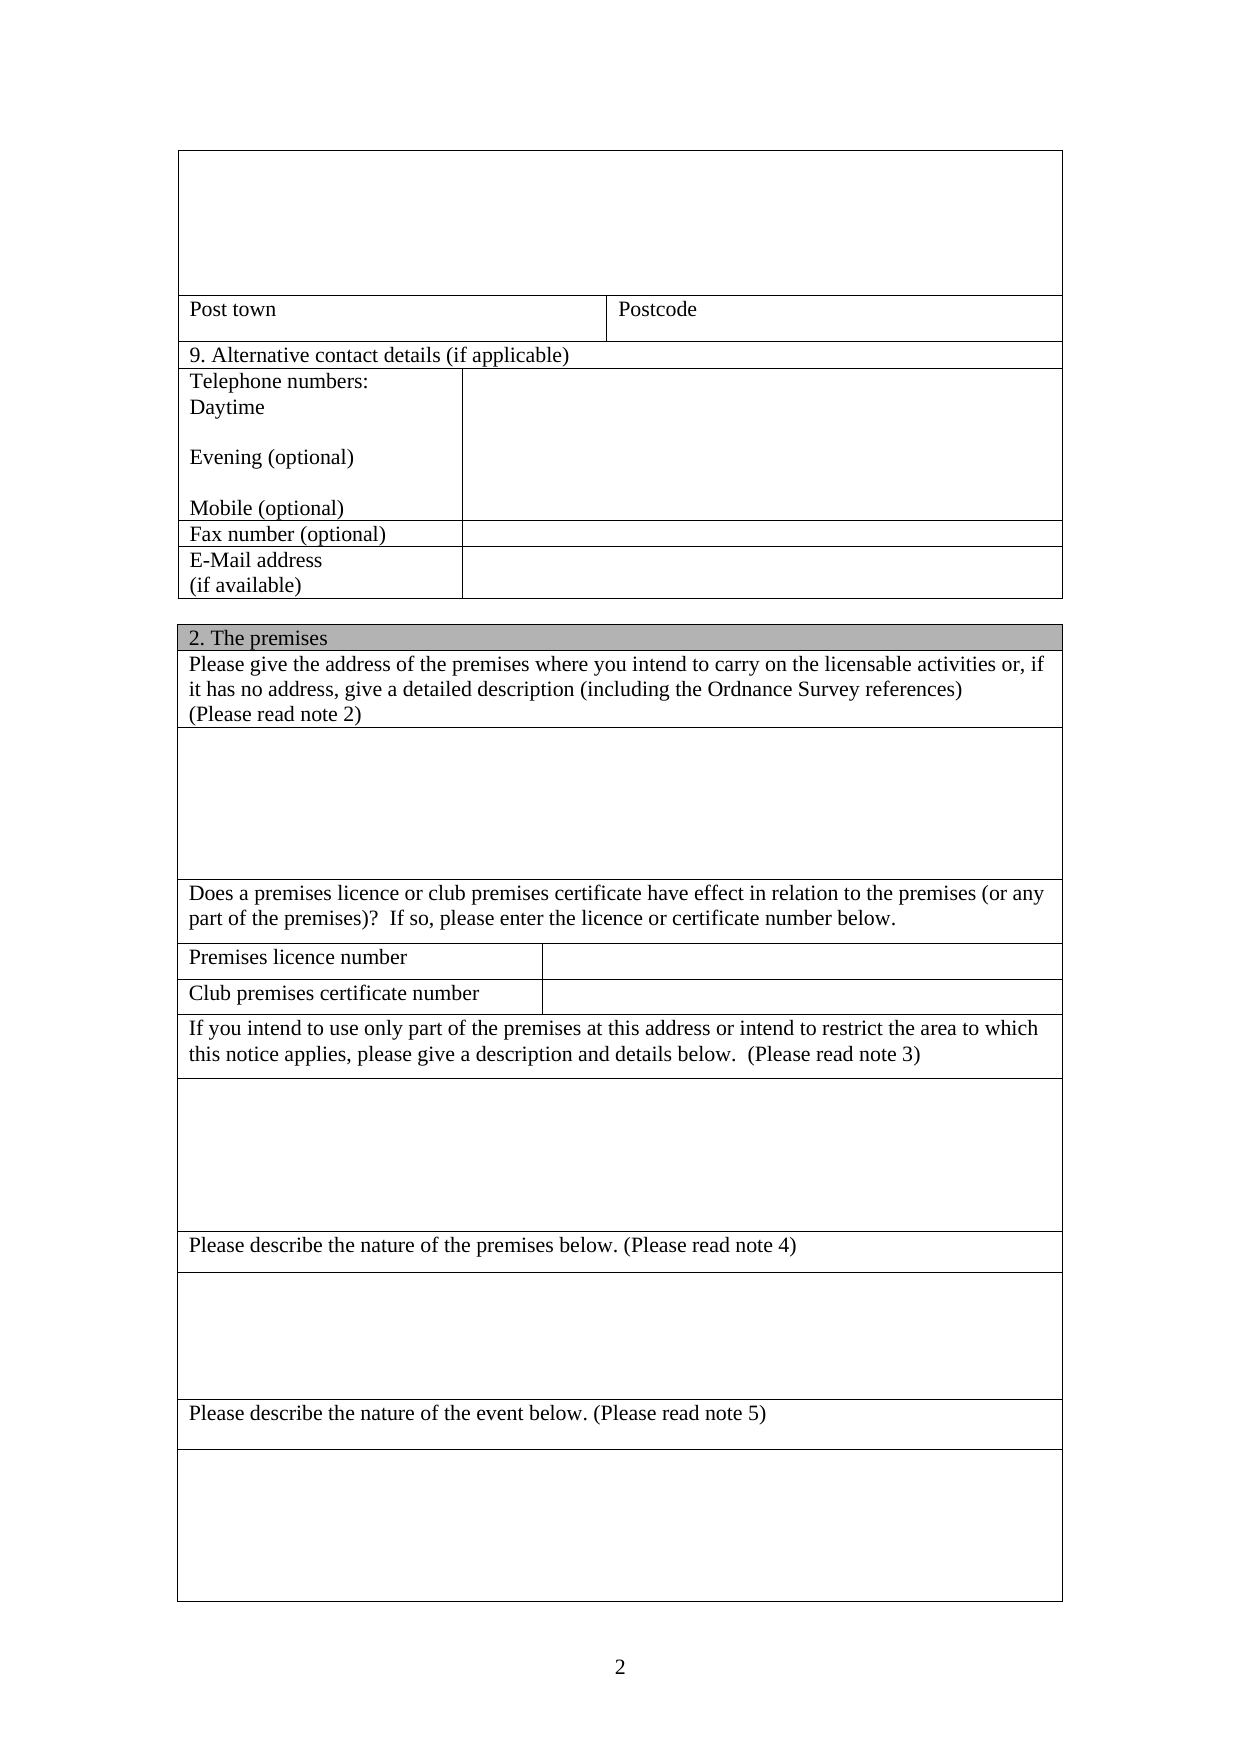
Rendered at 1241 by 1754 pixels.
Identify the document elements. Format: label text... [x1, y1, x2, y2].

table_cell Please describe the nature of the premises below. (Please read note 4) [178, 1232, 1062, 1272]
table_cell [543, 944, 1062, 979]
table_cell [178, 1450, 1062, 1601]
table_cell Fax number (optional) [179, 521, 462, 546]
table_cell If you intend to use only part of the premises at this address or intend to restrict the area to which this notice applies, please give a description and details below. (Please read note 3) [178, 1015, 1062, 1078]
table_cell [178, 728, 1062, 879]
table_cell E-Mail address (if available) [179, 547, 462, 597]
table_cell [463, 521, 1062, 546]
table_cell [543, 980, 1062, 1014]
table_cell [178, 1273, 1062, 1399]
table_cell [178, 1079, 1062, 1231]
table_cell 9. Alternative contact details (if applicable) [179, 342, 1062, 367]
table_cell Post town [179, 296, 606, 341]
table_cell Please describe the nature of the event below. (Please read note 5) [178, 1400, 1062, 1449]
table_cell [463, 547, 1062, 597]
table_cell [463, 369, 1062, 520]
table_header 2. The premises [178, 625, 1062, 650]
table_cell Postcode [607, 296, 1062, 341]
table_cell Club premises certificate number [178, 980, 542, 1014]
table_cell Telephone numbers: Daytime Evening (optional) Mobile (optional) [179, 369, 462, 520]
table_cell Does a premises licence or club premises certificate have effect in relation to the premises (or any part of the premises)? If so, please enter the licence or certificate number below. [178, 880, 1062, 943]
table_cell [179, 151, 1062, 295]
table_cell Premises licence number [178, 944, 542, 979]
table_cell Please give the address of the premises where you intend to carry on the licensable activities or, if it has no address, give a detailed description (including the Ordnance Survey references) (Please read note 2) [178, 651, 1062, 727]
